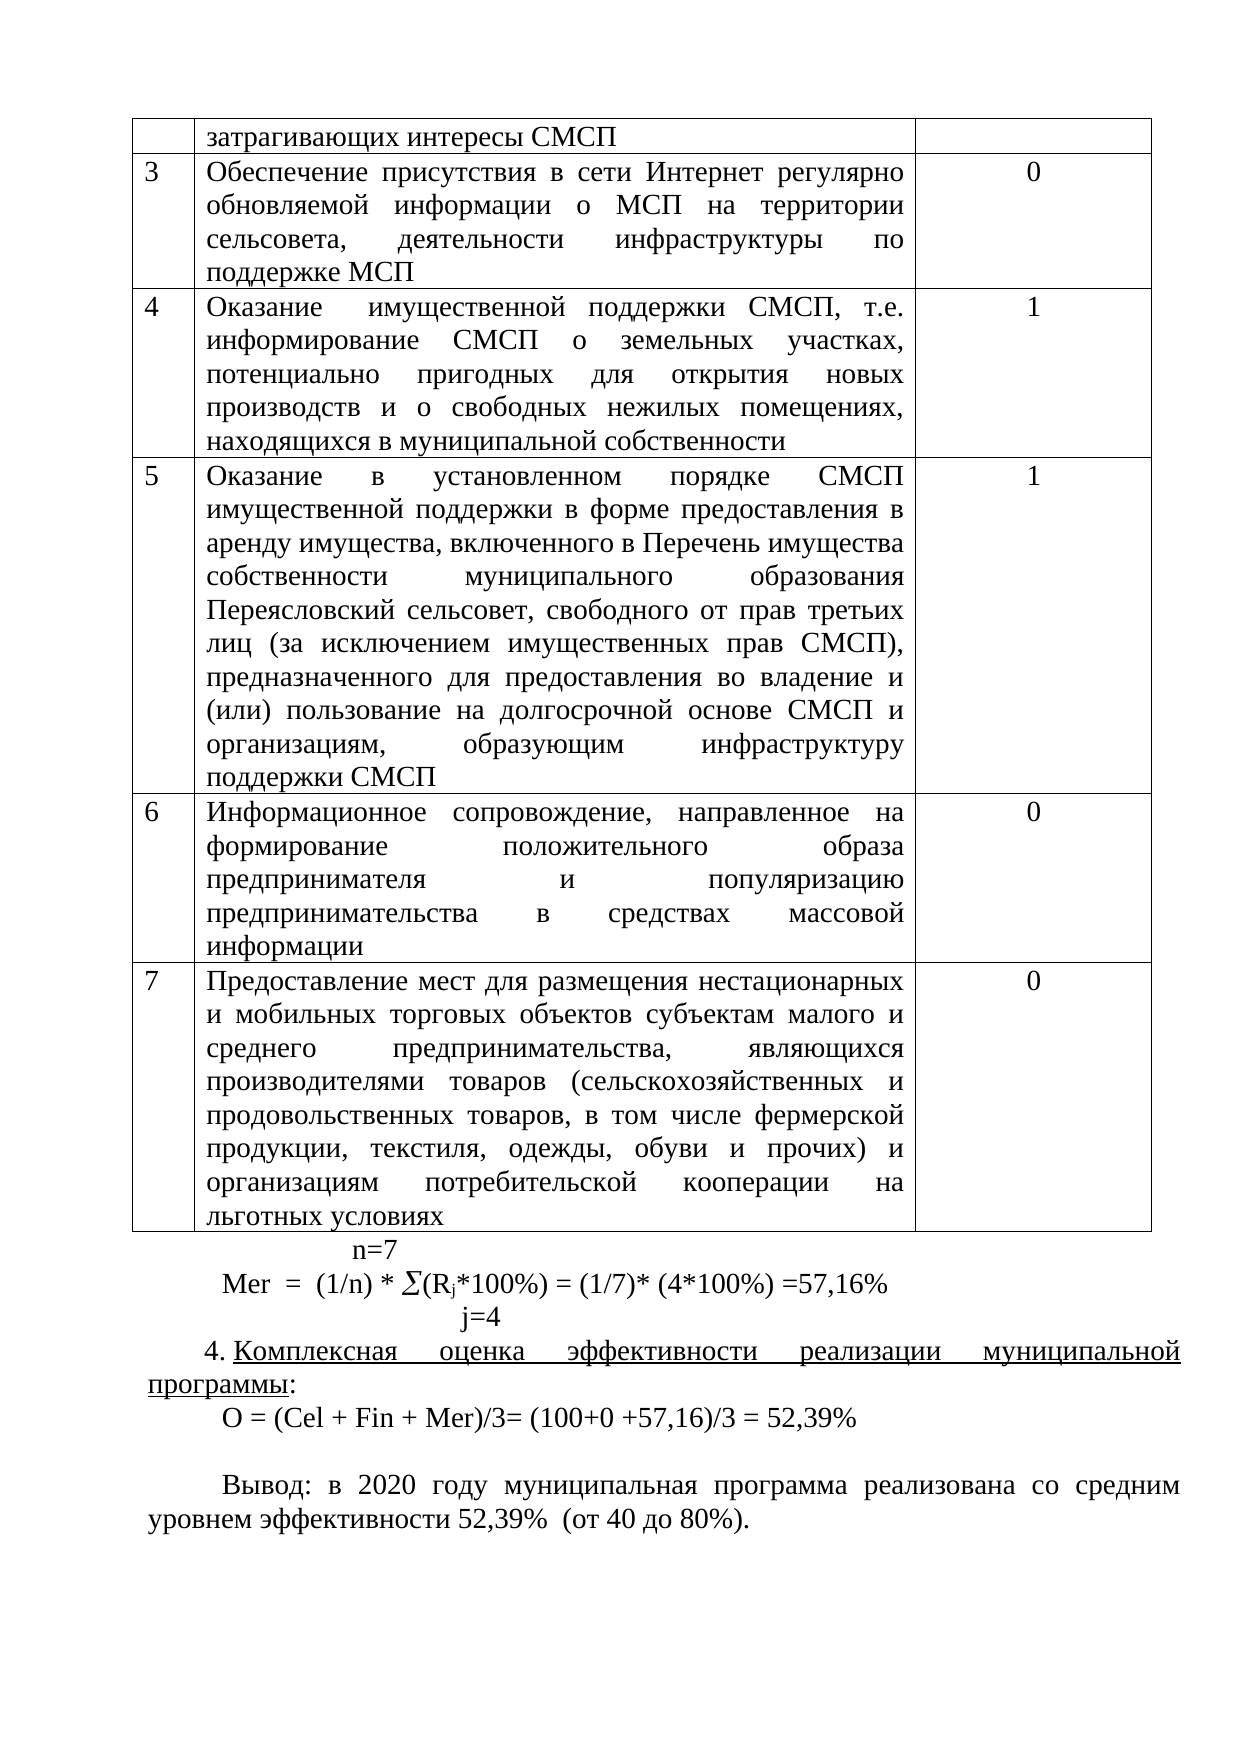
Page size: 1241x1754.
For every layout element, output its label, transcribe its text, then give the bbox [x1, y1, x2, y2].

text Вывод: в 2020 году муниципальная программа реализована со средним уровнем эффективности 52,39% (от 40 до 80%). [148, 1467, 1181, 1534]
text n=7 [148, 1232, 1181, 1266]
text Mer = (1/n) * (Rj*100%) = (1/7)* (4*100%) =57,16% [148, 1266, 1181, 1299]
table_cell 5 [133, 458, 194, 793]
table_cell 7 [133, 963, 194, 1231]
table_cell 2 [133, 119, 194, 153]
table_cell Оказание имущественной поддержки СМСП, т.е. информирование СМСП о земельных участках, потенциально пригодных для открытия новых производств и о свободных нежилых помещениях, находящихся в муниципальной собственности [195, 289, 915, 457]
table_cell Предоставление мест для размещения нестационарных и мобильных торговых объектов субъектам малого и среднего предпринимательства, являющихся производителями товаров (сельскохозяйственных и продовольственных товаров, в том числе фермерской продукции, текстиля, одежды, обуви и прочих) и организациям потребительской кооперации на льготных условиях [195, 963, 915, 1231]
table_cell 0 [916, 963, 1151, 1231]
table_cell 1 [916, 458, 1151, 793]
table_cell Информационное сопровождение, направленное на формирование положительного образа предпринимателя и популяризацию предпринимательства в средствах массовой информации [195, 794, 915, 962]
table_cell 1 [916, 119, 1151, 153]
text 4. Комплексная оценка эффективности реализации муниципальной программы: [148, 1333, 1181, 1400]
text j=4 [148, 1299, 1181, 1333]
table_cell 0 [916, 794, 1151, 962]
text O = (Cel + Fin + Mer)/3= (100+0 +57,16)/3 = 52,39% [148, 1400, 1181, 1434]
table_cell 1 [916, 289, 1151, 457]
table_cell 6 [133, 794, 194, 962]
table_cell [195, 119, 915, 153]
table_cell 3 [133, 154, 194, 288]
table_cell 0 [916, 154, 1151, 288]
table_cell Обеспечение присутствия в сети Интернет регулярно обновляемой информации о МСП на территории сельсовета, деятельности инфраструктуры по поддержке МСП [195, 154, 915, 288]
table_cell Оказание в установленном порядке СМСП имущественной поддержки в форме предоставления в аренду имущества, включенного в Перечень имущества собственности муниципального образования Переясловский сельсовет, свободного от прав третьих лиц (за исключением имущественных прав СМСП), предназначенного для предоставления во владение и (или) пользование на долгосрочной основе СМСП и организациям, образующим инфраструктуру поддержки СМСП [195, 458, 915, 793]
table_cell 4 [133, 289, 194, 457]
